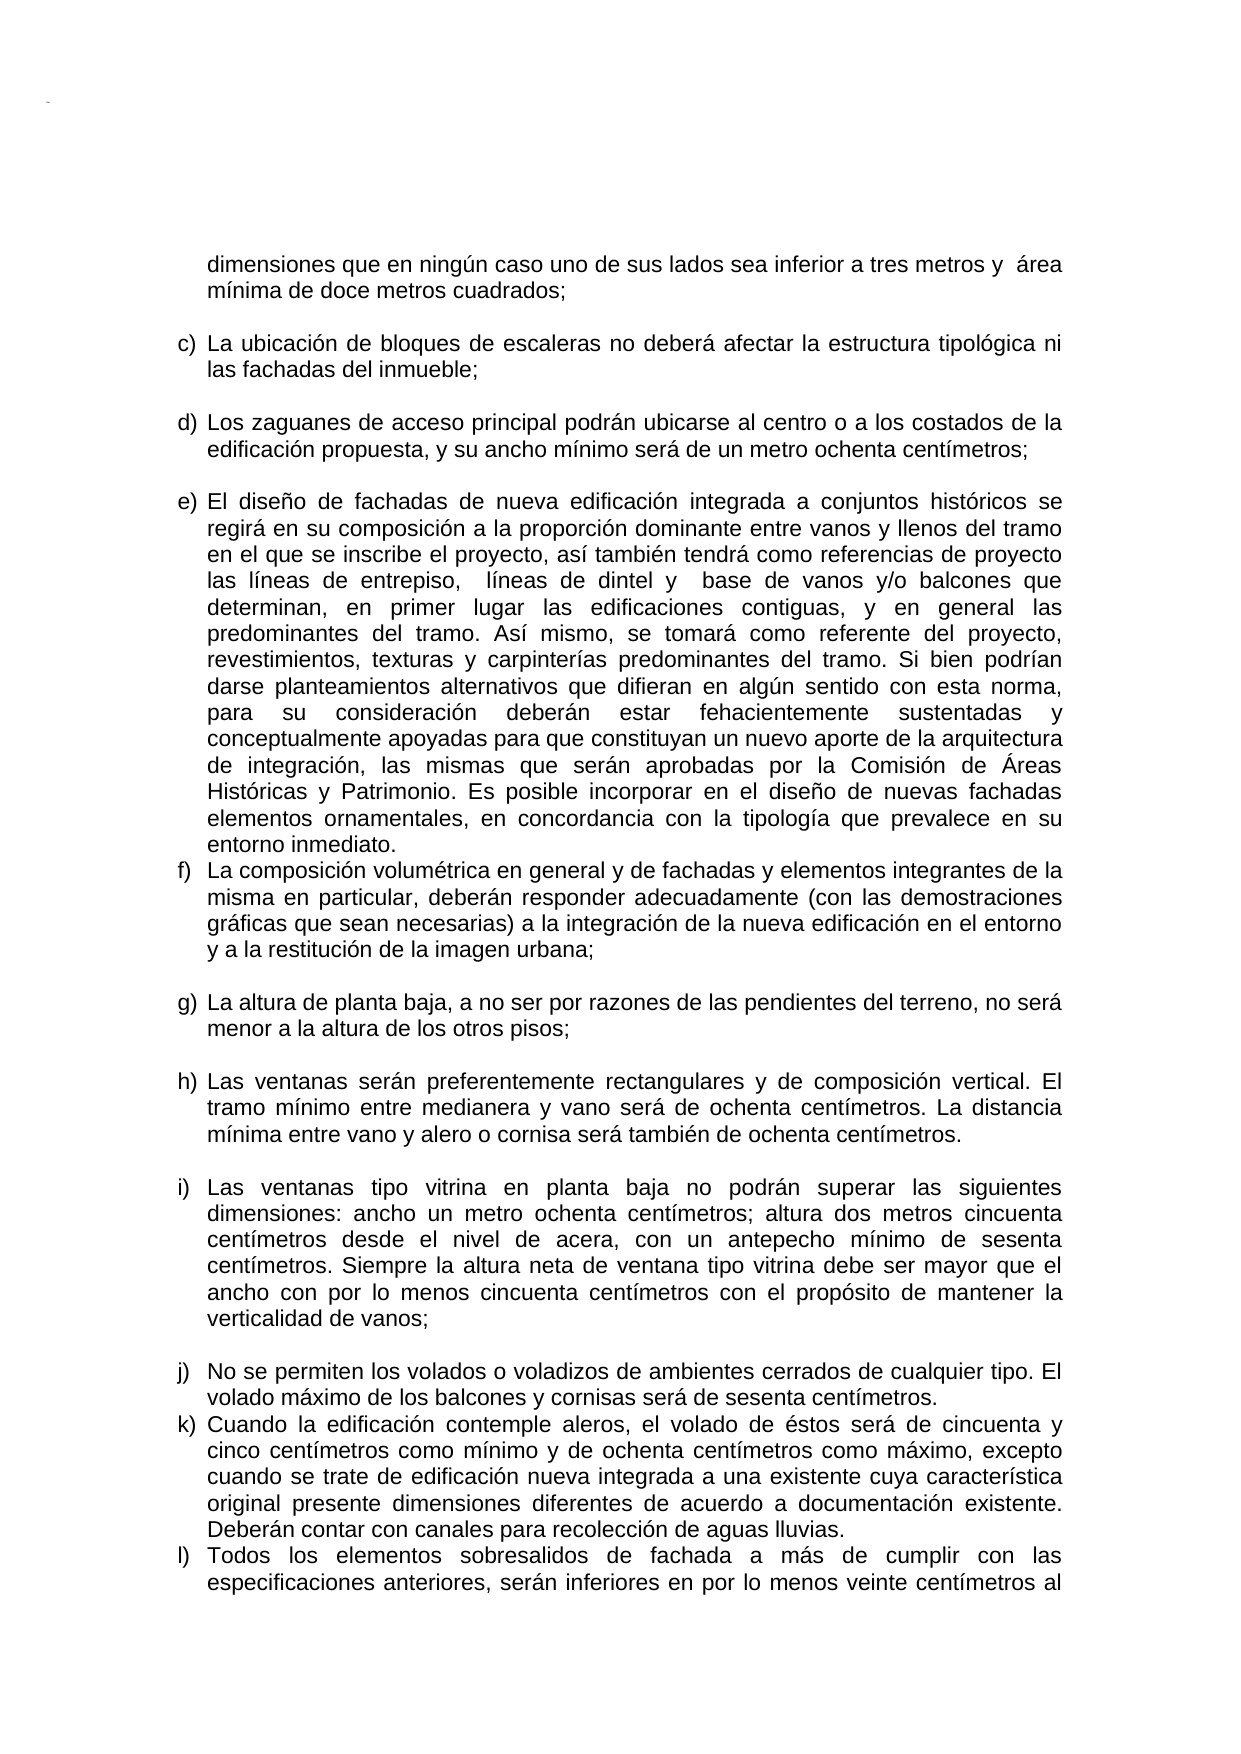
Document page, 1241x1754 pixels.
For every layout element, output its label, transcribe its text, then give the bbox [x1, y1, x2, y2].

list Las ventanas serán preferentemente rectangulares y de composición vertical. El tramo mínimo entre medianera y vano será de ochenta centímetros. La distancia mínima entre vano y alero o cornisa será también de ochenta centímetros. [177, 1068, 1063, 1147]
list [177, 251, 1063, 304]
list No se permiten los volados o voladizos de ambientes cerrados de cualquier tipo. El volado máximo de los balcones y cornisas será de sesenta centímetros. [177, 1358, 1063, 1411]
list La composición volumétrica en general y de fachadas y elementos integrantes de la misma en particular, deberán responder adecuadamente (con las demostraciones gráficas que sean necesarias) a la integración de la nueva edificación en el entorno y a la restitución de la imagen urbana; [177, 857, 1063, 963]
list Las ventanas tipo vitrina en planta baja no podrán superar las siguientes dimensiones: ancho un metro ochenta centímetros; altura dos metros cincuenta centímetros desde el nivel de acera, con un antepecho mínimo de sesenta centímetros. Siempre la altura neta de ventana tipo vitrina debe ser mayor que el ancho con por lo menos cincuenta centímetros con el propósito de mantener la verticalidad de vanos; [177, 1173, 1063, 1332]
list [177, 1542, 1063, 1595]
list La altura de planta baja, a no ser por razones de las pendientes del terreno, no será menor a la altura de los otros pisos; [177, 989, 1063, 1042]
list Los zaguanes de acceso principal podrán ubicarse al centro o a los costados de la edificación propuesta, y su ancho mínimo será de un metro ochenta centímetros; [177, 409, 1063, 462]
list El diseño de fachadas de nueva edificación integrada a conjuntos históricos se regirá en su composición a la proporción dominante entre vanos y llenos del tramo en el que se inscribe el proyecto, así también tendrá como referencias de proyecto las líneas de entrepiso, líneas de dintel y base de vanos y/o balcones que determinan, en primer lugar las edificaciones contiguas, y en general las predominantes del tramo. Así mismo, se tomará como referente del proyecto, revestimientos, texturas y carpinterías predominantes del tramo. Si bien podrían darse planteamientos alternativos que difieran en algún sentido con esta norma, para su consideración deberán estar fehacientemente sustentadas y conceptualmente apoyadas para que constituyan un nuevo aporte de la arquitectura de integración, las mismas que serán aprobadas por la Comisión de Áreas Históricas y Patrimonio. Es posible incorporar en el diseño de nuevas fachadas elementos ornamentales, en concordancia con la tipología que prevalece en su entorno inmediato. [177, 488, 1063, 857]
list La ubicación de bloques de escaleras no deberá afectar la estructura tipológica ni las fachadas del inmueble; [177, 330, 1063, 383]
list Cuando la edificación contemple aleros, el volado de éstos será de cincuenta y cinco centímetros como mínimo y de ochenta centímetros como máximo, excepto cuando se trate de edificación nueva integrada a una existente cuya característica original presente dimensiones diferentes de acuerdo a documentación existente. Deberán contar con canales para recolección de aguas lluvias. [177, 1411, 1063, 1542]
